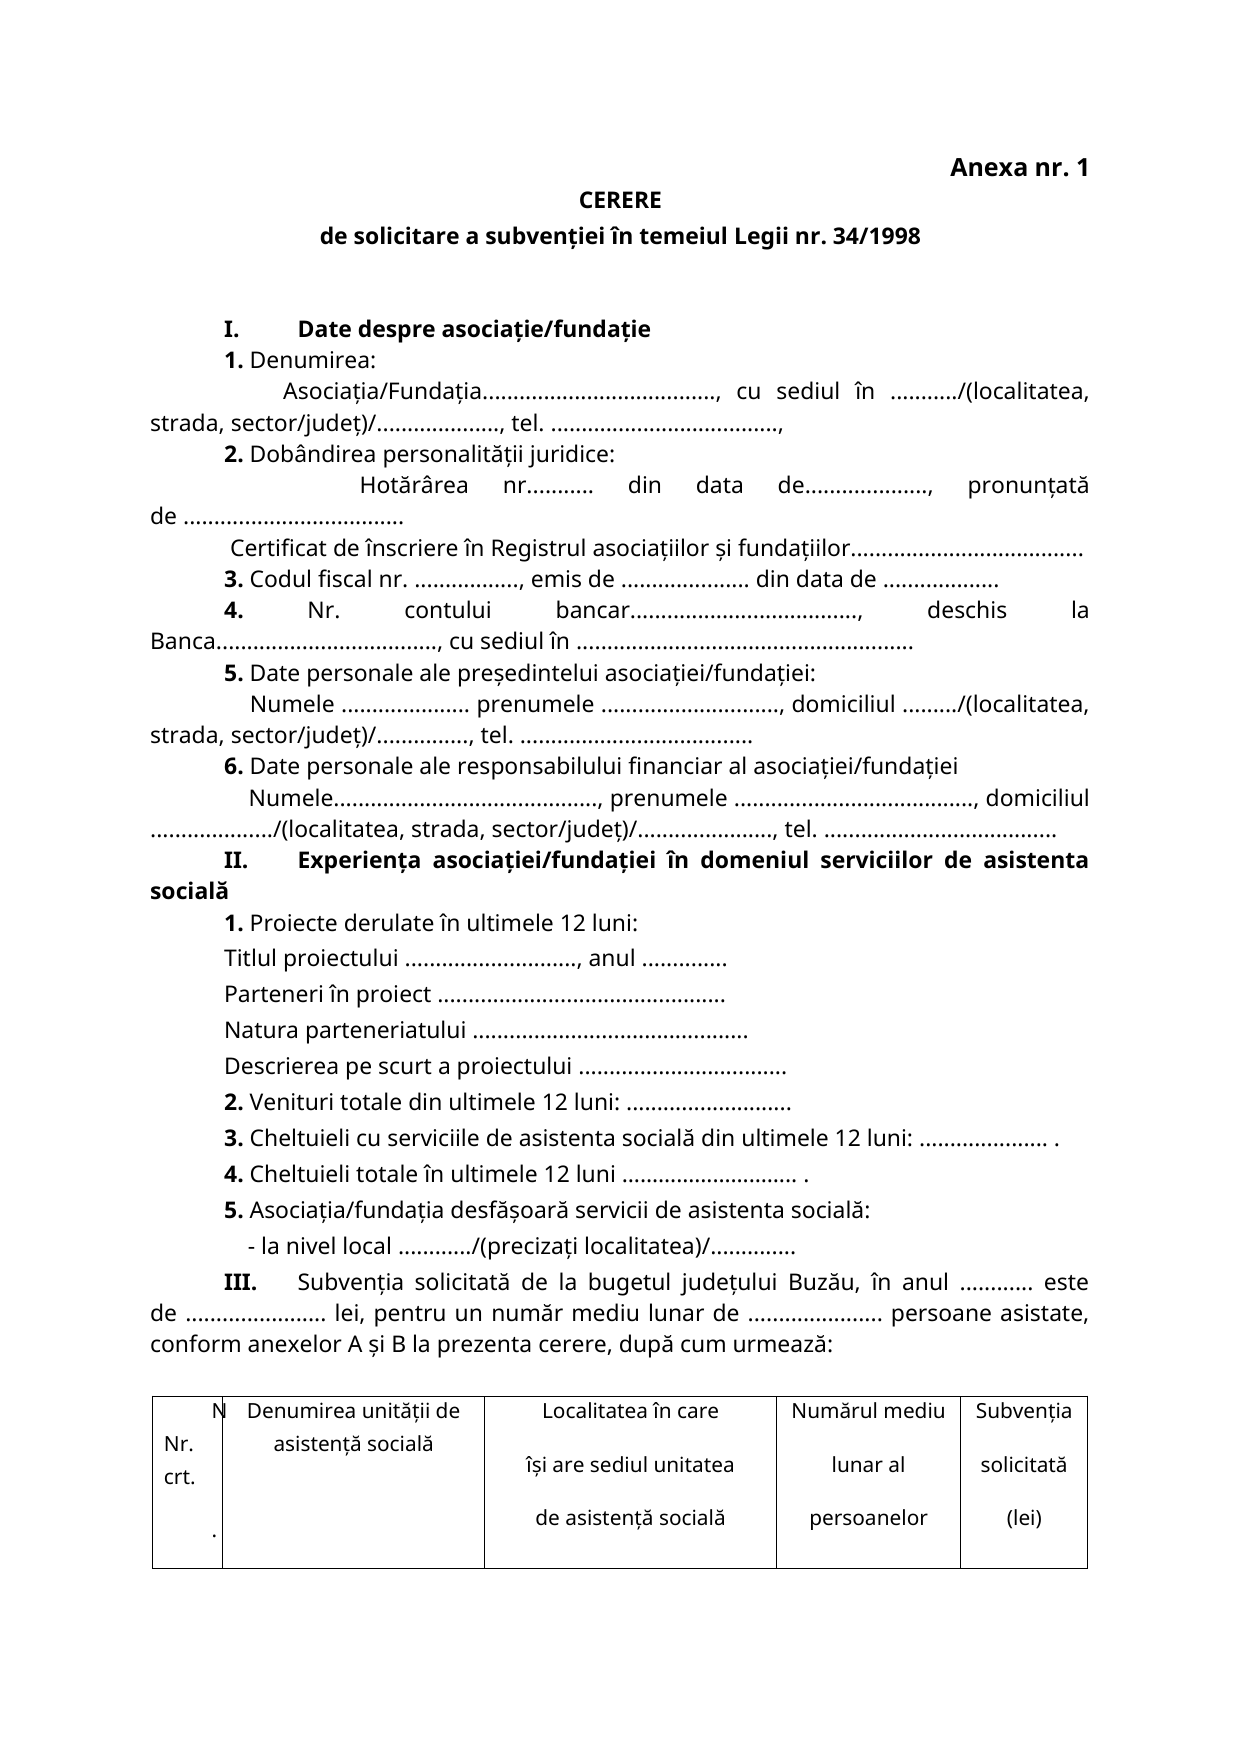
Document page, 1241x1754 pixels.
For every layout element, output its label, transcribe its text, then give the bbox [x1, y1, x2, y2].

text 2. Dobândirea personalităţii juridice: [150, 438, 1090, 469]
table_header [223, 1397, 484, 1568]
text Descrierea pe scurt a proiectului .................................. [150, 1050, 1090, 1081]
text CERERE [150, 184, 1090, 215]
text de solicitare a subvenţiei în temeiul <LLNK 11998 34 10 201 0 17>Legii nr. 34/1998 [150, 220, 1090, 251]
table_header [485, 1397, 776, 1568]
text 3. Codul fiscal nr. ................., emis de ..................... din data de ................... [150, 563, 1090, 594]
text 1. Denumirea: [150, 344, 1090, 375]
text 3. Cheltuieli cu serviciile de asistenta socială din ultimele 12 luni: ..................... . [150, 1122, 1090, 1153]
text Numele..........................................., prenumele ......................................., domiciliul ..................../(localitatea, strada, sector/judeţ)/......................, tel. ...................................... [150, 781, 1090, 844]
table_header NNr. crt. . [153, 1397, 222, 1568]
list Subvenţia solicitată de la bugetul judeţului Buzău, în anul ............ este de ....................... lei, pentru un număr mediu lunar de ...................... persoane asistate, conform anexelor A şi B la prezenta cerere, după cum urmează: [150, 1266, 1090, 1359]
text 2. Venituri totale din ultimele 12 luni: ........................... [150, 1086, 1090, 1117]
text Certificat de înscriere în Registrul asociaţiilor şi fundaţiilor...................................... [150, 531, 1090, 563]
text Hotărârea nr........... din data de...................., pronunţată de .................................... [150, 469, 1090, 531]
list Date despre asociaţie/fundaţie [150, 313, 1090, 344]
text Anexa nr. 1 [150, 150, 1090, 184]
text Asociaţia/Fundaţia......................................, cu sediul în .........../(localitatea, strada, sector/judeţ)/...................., tel. ....................................., [150, 375, 1090, 438]
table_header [961, 1397, 1087, 1568]
text 5. Date personale ale preşedintelui asociaţiei/fundaţiei: [150, 656, 1090, 688]
text 1. Proiecte derulate în ultimele 12 luni: [150, 906, 1090, 938]
text Parteneri în proiect ............................................... [150, 978, 1090, 1009]
text 4. Cheltuieli totale în ultimele 12 luni ……………………….. . [150, 1158, 1090, 1189]
text Natura parteneriatului ............................................. [150, 1014, 1090, 1046]
text - la nivel local ............/(precizaţi localitatea)/.............. [150, 1230, 1090, 1261]
text Titlul proiectului ............................, anul .............. [150, 942, 1090, 974]
text 4. Nr. contului bancar....................................., deschis la Banca...................................., cu sediul în ....................................................... [150, 594, 1090, 656]
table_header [777, 1397, 960, 1568]
text Numele ..................... prenumele ............................., domiciliul ........./(localitatea, strada, sector/judeţ)/..............., tel. ...................................... [150, 688, 1090, 750]
text 6. Date personale ale responsabilului financiar al asociaţiei/fundaţiei [150, 750, 1090, 781]
text 5. Asociaţia/fundaţia desfăşoară servicii de asistenta socială: [150, 1194, 1090, 1225]
list Experienţa asociaţiei/fundaţiei în domeniul serviciilor de asistenta socială [150, 844, 1090, 906]
